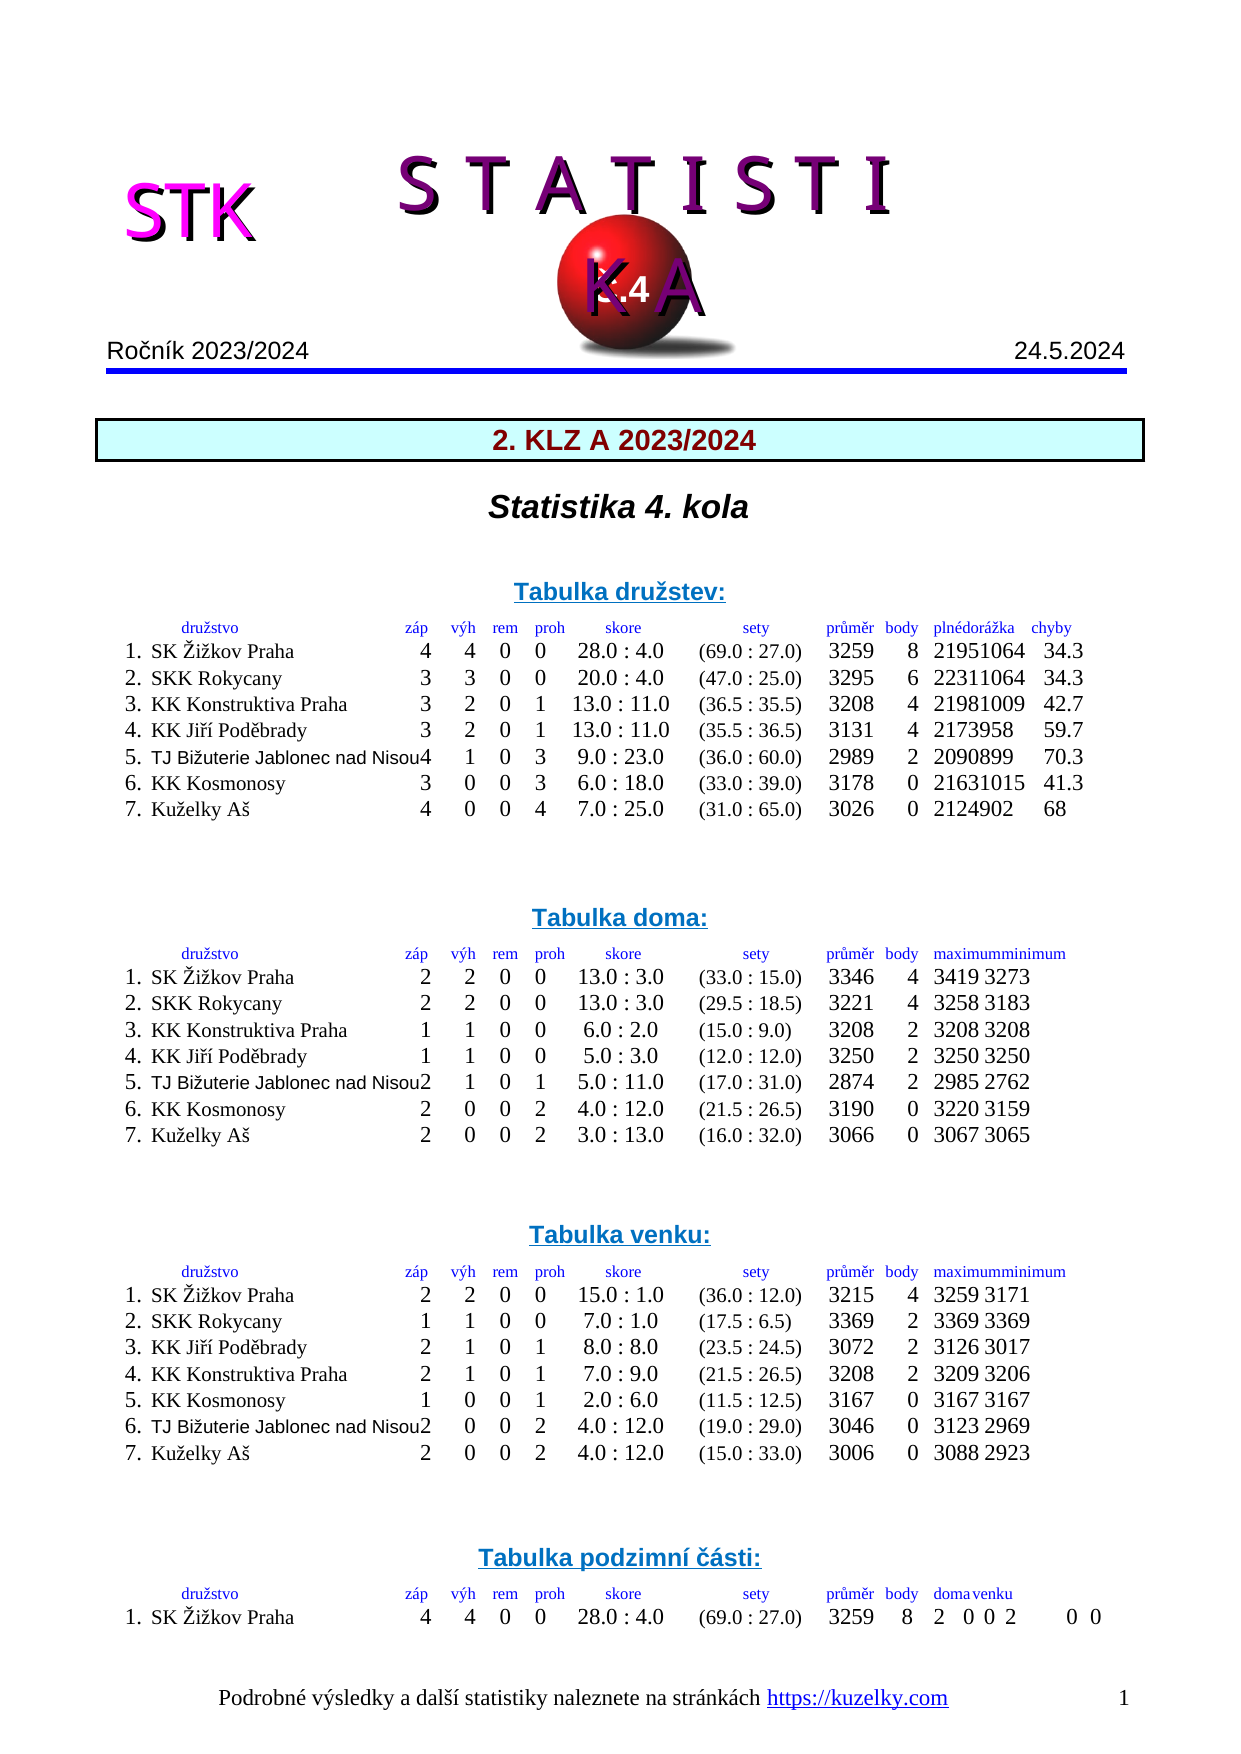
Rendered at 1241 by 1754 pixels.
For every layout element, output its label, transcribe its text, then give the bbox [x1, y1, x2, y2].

text Tabulka družstev: [94, 577, 1145, 606]
text družstvo záp výh rem proh skore sety průměr body maximum minimum [106, 1262, 1134, 1281]
text 1. SK Žižkov Praha 2 2 0 0 15.0 : 1.0 (36.0 : 12.0) 3215 4 3259 3171 [106, 1281, 1134, 1307]
text družstvo záp výh rem proh skore sety průměr body maximum minimum [106, 944, 1134, 963]
text Tabulka venku: [94, 1220, 1145, 1249]
text 7. Kuželky Aš 2 0 0 2 3.0 : 13.0 (16.0 : 32.0) 3066 0 3067 3065 [106, 1121, 1134, 1147]
text Ročník 2023/2024 24.5.2024 [106, 336, 1134, 365]
text Č.4 [687, 267, 1134, 310]
text 5. KK Kosmonosy 1 0 0 1 2.0 : 6.0 (11.5 : 12.5) 3167 0 3167 3167 [106, 1386, 1134, 1412]
text 4. KK Jiří Poděbrady 1 1 0 0 5.0 : 3.0 (12.0 : 12.0) 3250 2 3250 3250 [106, 1042, 1134, 1068]
text 2. SKK Rokycany 3 3 0 0 20.0 : 4.0 (47.0 : 25.0) 3295 6 2231 1064 34.3 [106, 664, 1134, 690]
text 3. KK Konstruktiva Praha 3 2 0 1 13.0 : 11.0 (36.5 : 35.5) 3208 4 2198 1009 42.7 [106, 690, 1134, 716]
text 2. SKK Rokycany 2 2 0 0 13.0 : 3.0 (29.5 : 18.5) 3221 4 3258 3183 [106, 989, 1134, 1016]
text 6. KK Kosmonosy 2 0 0 2 4.0 : 12.0 (21.5 : 26.5) 3190 0 3220 3159 [106, 1095, 1134, 1121]
text Č.4 [609, 267, 671, 310]
text družstvo záp výh rem proh skore sety průměr body doma venku [106, 1584, 1134, 1603]
text 2. SKK Rokycany 1 1 0 0 7.0 : 1.0 (17.5 : 6.5) 3369 2 3369 3369 [106, 1307, 1134, 1333]
text 5. TJ Bižuterie Jablonec nad Nisou 4 1 0 3 9.0 : 23.0 (36.0 : 60.0) 2989 2 2090 899 70.3 [106, 743, 1134, 769]
text 7. Kuželky Aš 2 0 0 2 4.0 : 12.0 (15.0 : 33.0) 3006 0 3088 2923 [106, 1439, 1134, 1465]
text 1. SK Žižkov Praha 2 2 0 0 13.0 : 3.0 (33.0 : 15.0) 3346 4 3419 3273 [106, 963, 1134, 989]
text 3. KK Konstruktiva Praha 1 1 0 0 6.0 : 2.0 (15.0 : 9.0) 3208 2 3208 3208 [106, 1016, 1134, 1042]
text družstvo záp výh rem proh skore sety průměr body plné dorážka chyby [106, 618, 1134, 637]
text Tabulka podzimní části: [94, 1543, 1145, 1572]
text 6. KK Kosmonosy 3 0 0 3 6.0 : 18.0 (33.0 : 39.0) 3178 0 2163 1015 41.3 [106, 769, 1134, 796]
text Č.4 [106, 267, 587, 310]
text 4. KK Jiří Poděbrady 3 2 0 1 13.0 : 11.0 (35.5 : 36.5) 3131 4 2173 958 59.7 [106, 716, 1134, 743]
text 3. KK Jiří Poděbrady 2 1 0 1 8.0 : 8.0 (23.5 : 24.5) 3072 2 3126 3017 [106, 1333, 1134, 1360]
subtitle 2. KLZ A 2023/2024 [98, 421, 1142, 459]
text 6. TJ Bižuterie Jablonec nad Nisou 2 0 0 2 4.0 : 12.0 (19.0 : 29.0) 3046 0 3123 2969 [106, 1412, 1134, 1439]
text 1. SK Žižkov Praha 4 4 0 0 28.0 : 4.0 (69.0 : 27.0) 3259 8 2 0 0 2 0 0 [106, 1603, 1134, 1630]
text 1. SK Žižkov Praha 4 4 0 0 28.0 : 4.0 (69.0 : 27.0) 3259 8 2195 1064 34.3 [106, 637, 1134, 664]
text Tabulka doma: [94, 902, 1145, 931]
text 4. KK Konstruktiva Praha 2 1 0 1 7.0 : 9.0 (21.5 : 26.5) 3208 2 3209 3206 [106, 1360, 1134, 1386]
text 7. Kuželky Aš 4 0 0 4 7.0 : 25.0 (31.0 : 65.0) 3026 0 2124 902 68 [106, 796, 1134, 822]
text Statistika 4. kola [106, 487, 1134, 526]
text 5. TJ Bižuterie Jablonec nad Nisou 2 1 0 1 5.0 : 11.0 (17.0 : 31.0) 2874 2 2985 2762 [106, 1068, 1134, 1095]
